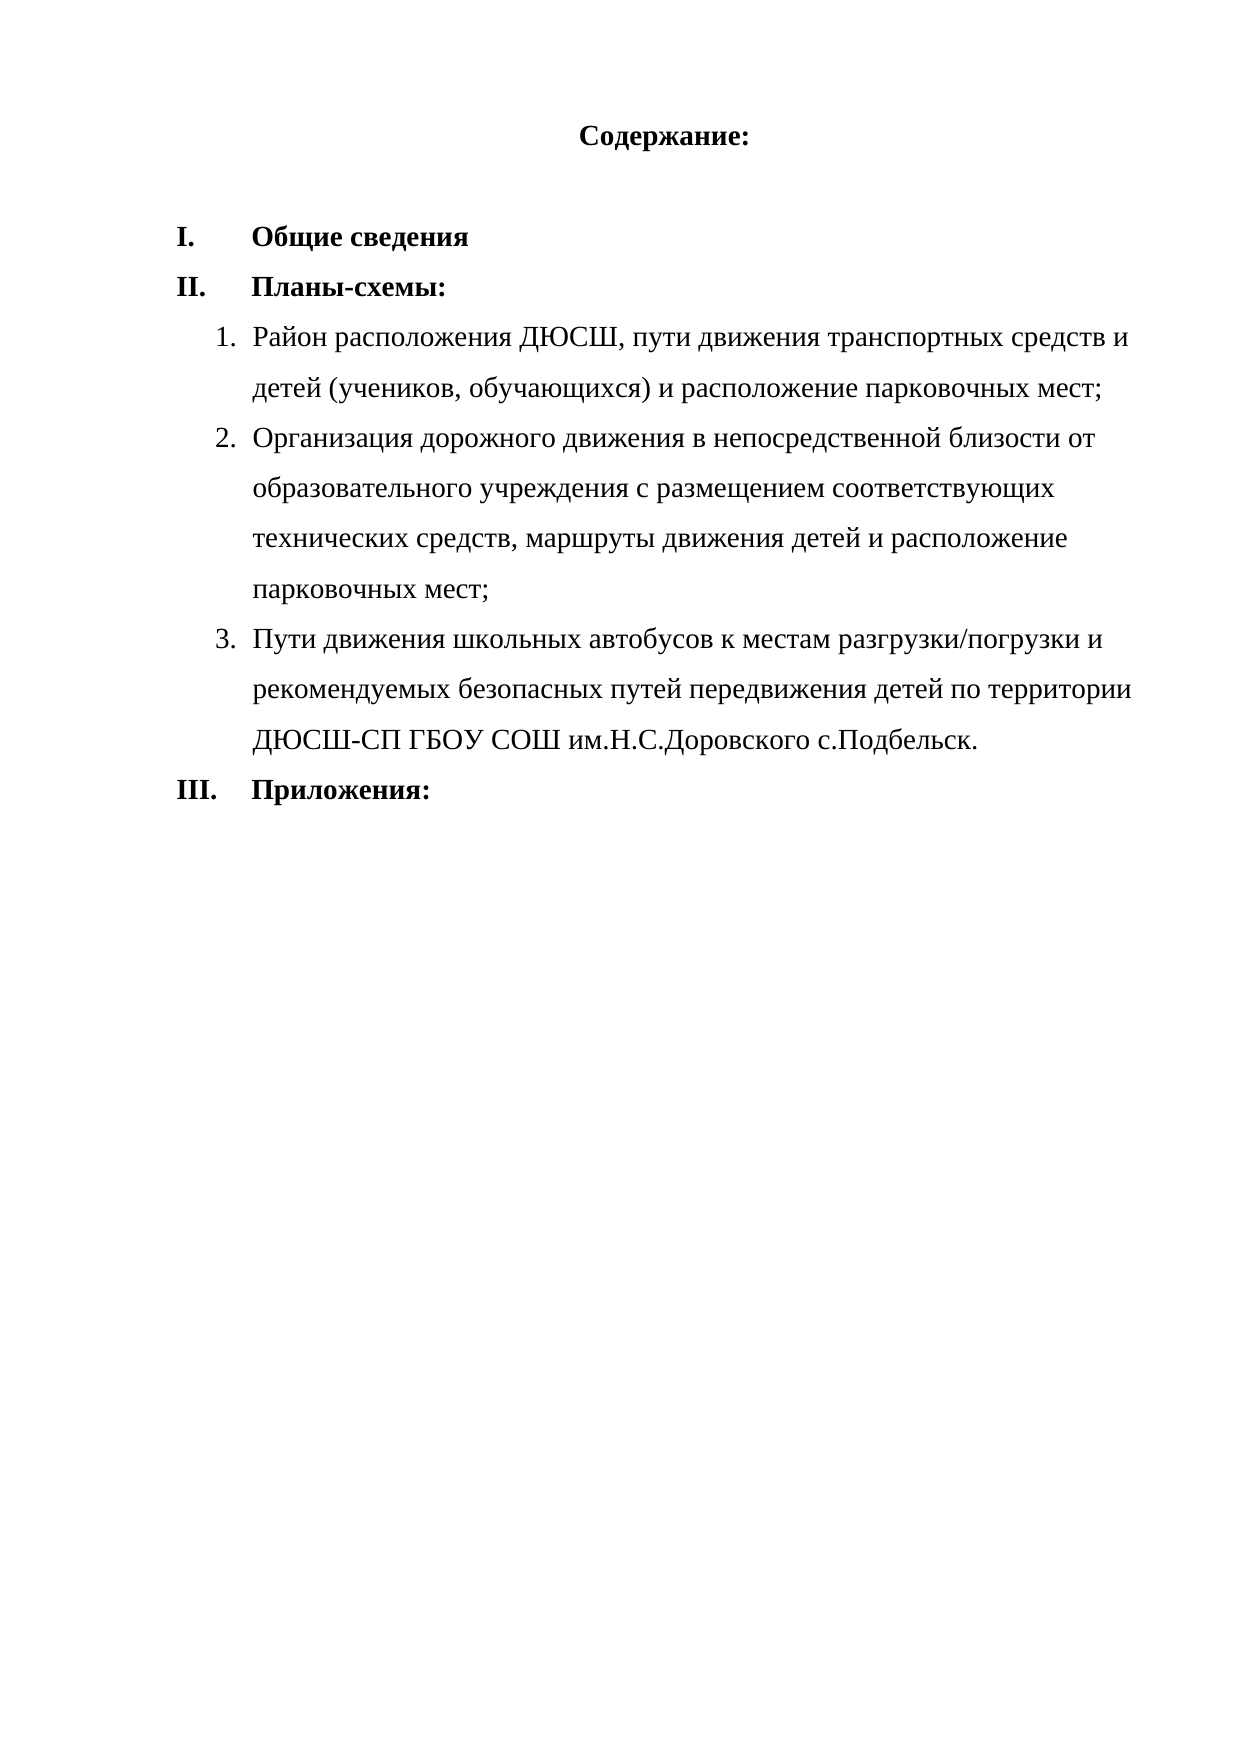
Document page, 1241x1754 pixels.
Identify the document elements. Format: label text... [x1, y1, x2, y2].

list Планы-схемы: [176, 269, 1152, 303]
list Район расположения ДЮСШ, пути движения транспортных средств и детей (учеников, обучающихся) и расположение парковочных мест; [215, 319, 1152, 403]
list Общие сведения [176, 219, 1152, 252]
list Приложения: [176, 772, 1152, 806]
list Пути движения школьных автобусов к местам разгрузки/погрузки и рекомендуемых безопасных путей передвижения детей по территории ДЮСШ-СП ГБОУ СОШ им.Н.С.Доровского с.Подбельск. [215, 621, 1152, 755]
list Организация дорожного движения в непосредственной близости от образовательного учреждения с размещением соответствующих технических средств, маршруты движения детей и расположение парковочных мест; [215, 420, 1152, 604]
text Содержание: [177, 118, 1152, 152]
